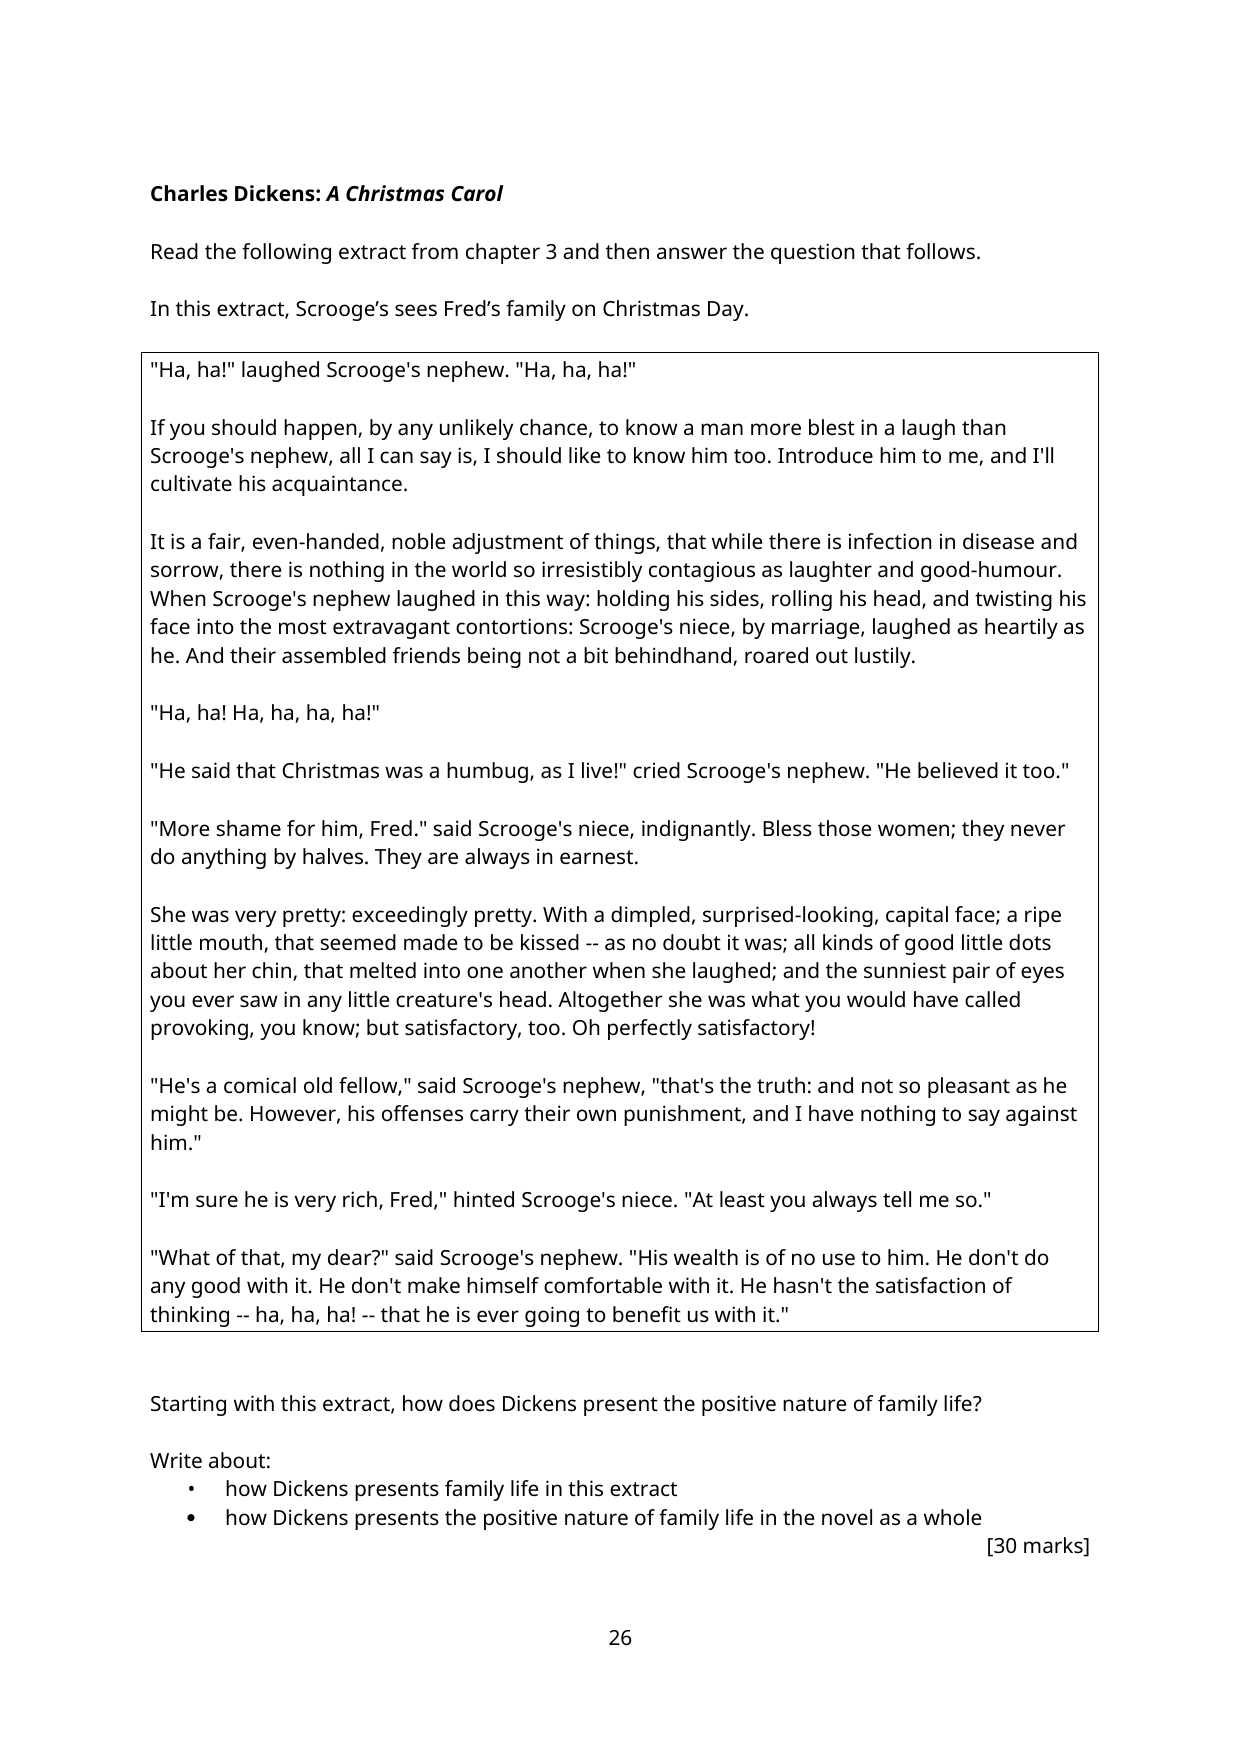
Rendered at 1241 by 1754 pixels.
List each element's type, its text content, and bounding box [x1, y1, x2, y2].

text Read the following extract from chapter 3 and then answer the question that follows. [150, 237, 1090, 265]
list how Dickens presents family life in this extract [187, 1474, 1090, 1503]
text Starting with this extract, how does Dickens present the positive nature of family life? [150, 1389, 1090, 1418]
text "Ha, ha!" laughed Scrooge's nephew. "Ha, ha, ha!" [142, 353, 1098, 383]
text If you should happen, by any unlikely chance, to know a man more blest in a laugh than Scrooge's nephew, all I can say is, I should like to know him too. Introduce him to me, and I'll cultivate his acquaintance. [142, 409, 1098, 498]
text In this extract, Scrooge’s sees Fred’s family on Christmas Day. [150, 294, 1090, 323]
list how Dickens presents the positive nature of family life in the novel as a whole [187, 1503, 1090, 1531]
text She was very pretty: exceedingly pretty. With a dimpled, surprised-looking, capital face; a ripe little mouth, that seemed made to be kissed -- as no doubt it was; all kinds of good little dots about her chin, that melted into one another when she laughed; and the sunniest pair of eyes you ever saw in any little creature's head. Altogether she was what you would have called provoking, you know; but satisfactory, too. Oh perfectly satisfactory! [142, 897, 1098, 1042]
text "What of that, my dear?" said Scrooge's nephew. "His wealth is of no use to him. He don't do any good with it. He don't make himself comfortable with it. He hasn't the satisfaction of thinking -- ha, ha, ha! -- that he is ever going to benefit us with it." [142, 1240, 1098, 1331]
text Charles Dickens: A Christmas Carol [150, 179, 1090, 208]
text [30 marks] [187, 1531, 1090, 1560]
text "More shame for him, Fred." said Scrooge's niece, indignantly. Bless those women; they never do anything by halves. They are always in earnest. [142, 811, 1098, 871]
text "He's a comical old fellow," said Scrooge's nephew, "that's the truth: and not so pleasant as he might be. However, his offenses carry their own punishment, and I have nothing to say against him." [142, 1068, 1098, 1156]
text "Ha, ha! Ha, ha, ha, ha!" [142, 695, 1098, 727]
text Write about: [150, 1446, 1090, 1474]
text "I'm sure he is very rich, Fred," hinted Scrooge's niece. "At least you always tell me so." [142, 1182, 1098, 1214]
text "He said that Christmas was a humbug, as I live!" cried Scrooge's nephew. "He believed it too." [142, 753, 1098, 784]
text It is a fair, even-handed, noble adjustment of things, that while there is infection in disease and sorrow, there is nothing in the world so irresistibly contagious as laughter and good-humour. When Scrooge's nephew laughed in this way: holding his sides, rolling his head, and twisting his face into the most extravagant contortions: Scrooge's niece, by marriage, laughed as heartily as he. And their assembled friends being not a bit behindhand, roared out lustily. [142, 524, 1098, 669]
